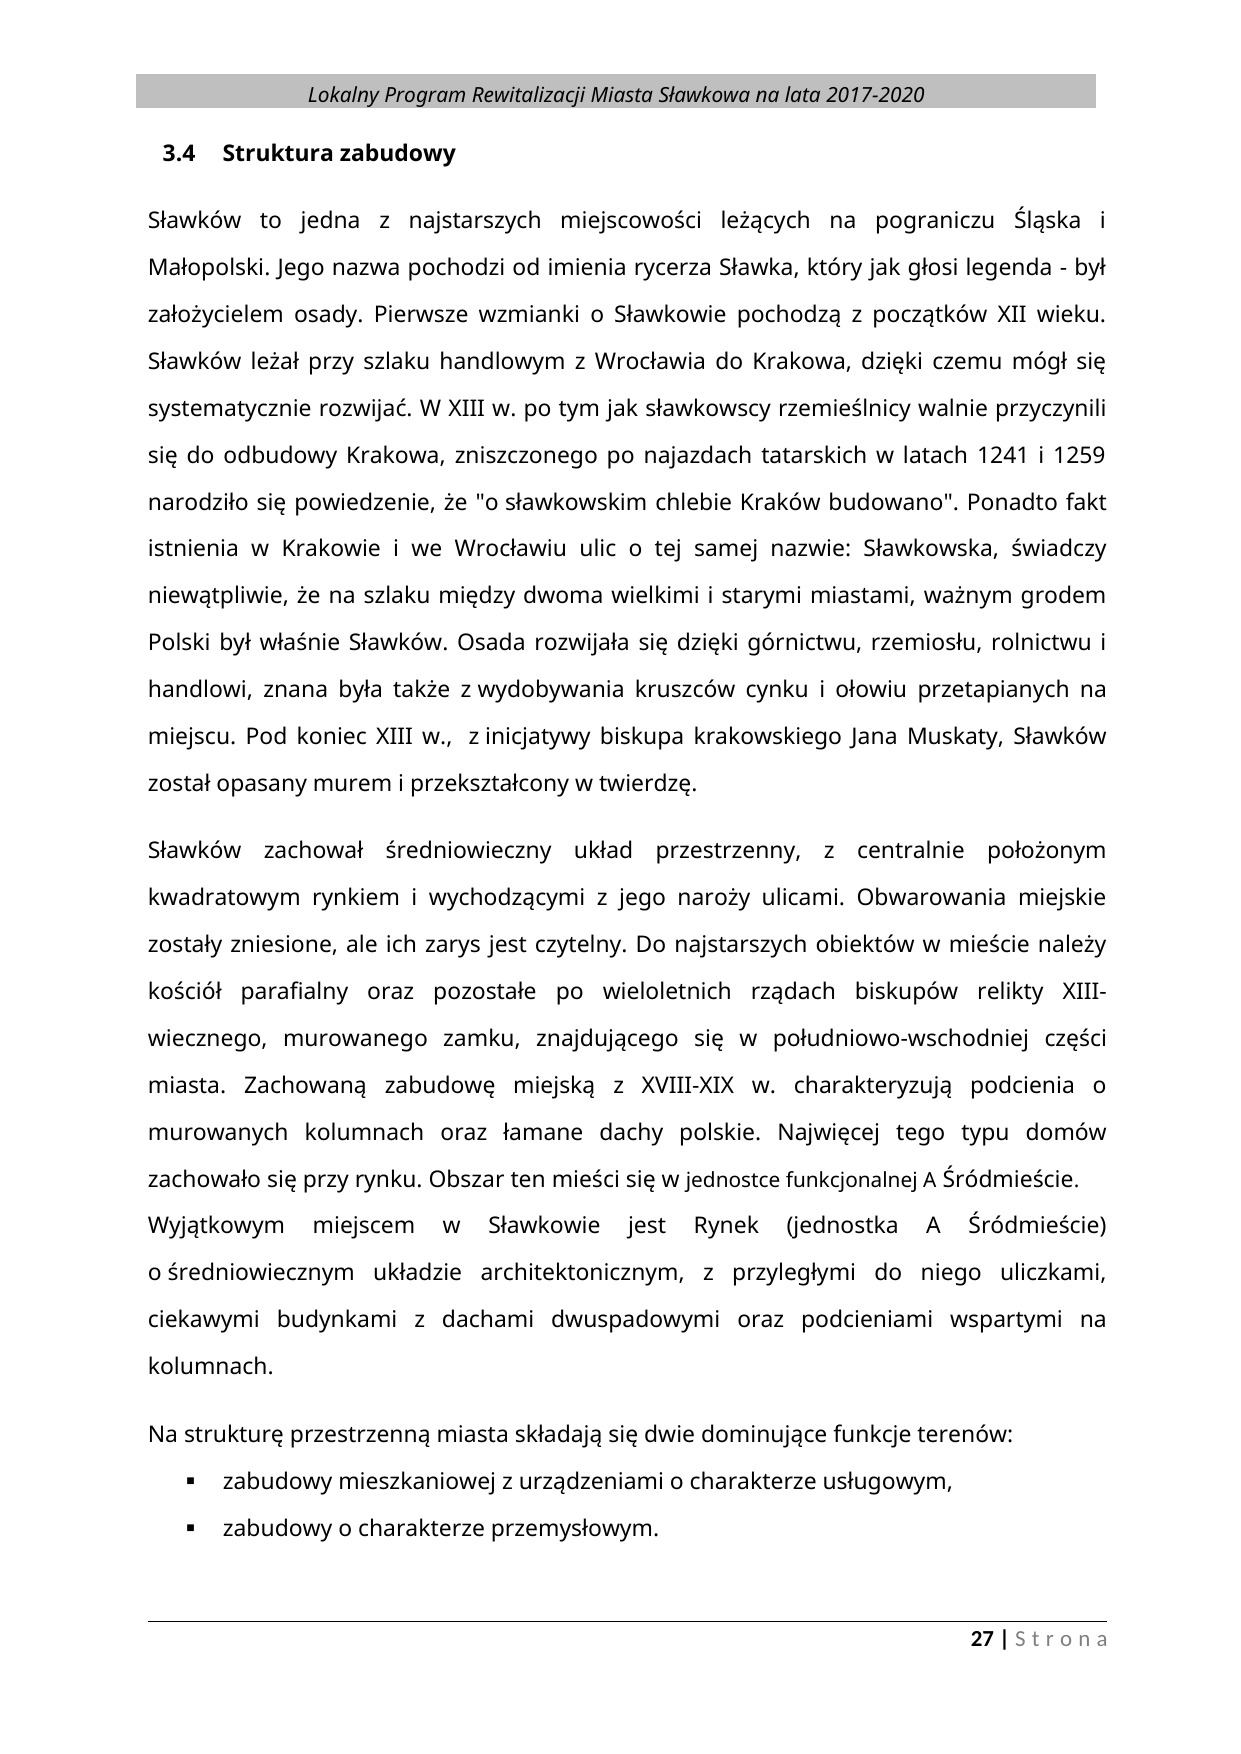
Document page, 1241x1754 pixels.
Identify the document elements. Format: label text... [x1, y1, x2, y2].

text Sławków to jedna z najstarszych miejscowości leżących na pograniczu Śląska i Małopolski. Jego nazwa pochodzi od imienia rycerza Sławka, który jak głosi legenda - był założycielem osady. Pierwsze wzmianki o Sławkowie pochodzą z początków XII wieku. Sławków leżał przy szlaku handlowym z Wrocławia do Krakowa, dzięki czemu mógł się systematycznie rozwijać. W XIII w. po tym jak sławkowscy rzemieślnicy walnie przyczynili się do odbudowy Krakowa, zniszczonego po najazdach tatarskich w latach 1241 i 1259 narodziło się powiedzenie, że "o sławkowskim chlebie Kraków budowano". Ponadto fakt istnienia w Krakowie i we Wrocławiu ulic o tej samej nazwie: Sławkowska, świadczy niewątpliwie, że na szlaku między dwoma wielkimi i starymi miastami, ważnym grodem Polski był właśnie Sławków. Osada rozwijała się dzięki górnictwu, rzemiosłu, rolnictwu i handlowi, znana była także z wydobywania kruszców cynku i ołowiu przetapianych na miejscu. Pod koniec XIII w., z inicjatywy biskupa krakowskiego Jana Muskaty, Sławków został opasany murem i przekształcony w twierdzę. [148, 204, 1107, 798]
text Sławków zachował średniowieczny układ przestrzenny, z centralnie położonym kwadratowym rynkiem i wychodzącymi z jego naroży ulicami. Obwarowania miejskie zostały zniesione, ale ich zarys jest czytelny. Do najstarszych obiektów w mieście należy kościół parafialny oraz pozostałe po wieloletnich rządach biskupów relikty XIII-wiecznego, murowanego zamku, znajdującego się w południowo-wschodniej części miasta. Zachowaną zabudowę miejską z XVIII-XIX w. charakteryzują podcienia o murowanych kolumnach oraz łamane dachy polskie. Najwięcej tego typu domów zachowało się przy rynku. Obszar ten mieści się w jednostce funkcjonalnej A Śródmieście. [148, 834, 1107, 1194]
text Na strukturę przestrzenną miasta składają się dwie dominujące funkcje terenów: [148, 1418, 1107, 1449]
list zabudowy o charakterze przemysłowym. [185, 1511, 1107, 1543]
list zabudowy mieszkaniowej z urządzeniami o charakterze usługowym, [185, 1464, 1107, 1496]
subtitle Struktura zabudowy [162, 136, 1107, 168]
text Wyjątkowym miejscem w Sławkowie jest Rynek (jednostka A Śródmieście) o średniowiecznym układzie architektonicznym, z przyległymi do niego uliczkami, ciekawymi budynkami z dachami dwuspadowymi oraz podcieniami wspartymi na kolumnach. [148, 1209, 1107, 1381]
